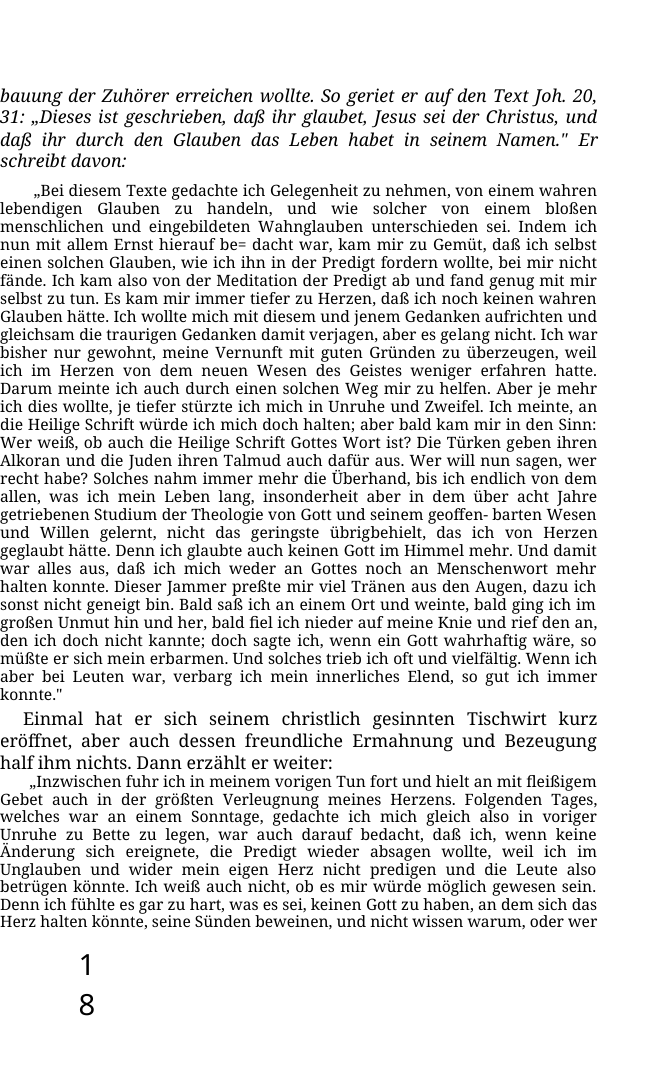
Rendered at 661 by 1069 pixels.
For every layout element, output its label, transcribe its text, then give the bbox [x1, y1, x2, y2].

text bauung der Zuhörer erreichen wollte. So geriet er auf den Text Joh. 20, 31: „Dieses ist geschrieben, daß ihr glaubet, Jesus sei der Christus, und daß ihr durch den Glauben das Leben habet in seinem Namen." Er schreibt davon: [0, 84, 598, 172]
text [0, 773, 598, 931]
text „Bei diesem Texte gedachte ich Gelegenheit zu nehmen, von einem wahren lebendigen Glauben zu handeln, und wie solcher von einem bloßen menschlichen und eingebildeten Wahnglauben unterschieden sei. Indem ich nun mit allem Ernst hierauf be= dacht war, kam mir zu Gemüt, daß ich selbst einen solchen Glauben, wie ich ihn in der Predigt fordern wollte, bei mir nicht fände. Ich kam also von der Meditation der Predigt ab und fand genug mit mir selbst zu tun. Es kam mir immer tiefer zu Herzen, daß ich noch keinen wahren Glauben hätte. Ich wollte mich mit diesem und jenem Gedanken aufrichten und gleichsam die traurigen Gedanken damit verjagen, aber es gelang nicht. Ich war bisher nur gewohnt, meine Vernunft mit guten Gründen zu überzeugen, weil ich im Herzen von dem neuen Wesen des Geistes weniger erfahren hatte. Darum meinte ich auch durch einen solchen Weg mir zu helfen. Aber je mehr ich dies wollte, je tiefer stürzte ich mich in Unruhe und Zweifel. Ich meinte, an die Heilige Schrift würde ich mich doch halten; aber bald kam mir in den Sinn: Wer weiß, ob auch die Heilige Schrift Gottes Wort ist? Die Türken geben ihren Alkoran und die Juden ihren Talmud auch dafür aus. Wer will nun sagen, wer recht habe? Solches nahm immer mehr die Überhand, bis ich endlich von dem allen, was ich mein Leben lang, insonderheit aber in dem über acht Jahre getriebenen Studium der Theologie von Gott und seinem geoffen- barten Wesen und Willen gelernt, nicht das geringste übrigbehielt, das ich von Herzen geglaubt hätte. Denn ich glaubte auch keinen Gott im Himmel mehr. Und damit war alles aus, daß ich mich weder an Gottes noch an Menschenwort mehr halten konnte. Dieser Jammer preßte mir viel Tränen aus den Augen, dazu ich sonst nicht geneigt bin. Bald saß ich an einem Ort und weinte, bald ging ich im großen Unmut hin und her, bald fiel ich nieder auf meine Knie und rief den an, den ich doch nicht kannte; doch sagte ich, wenn ein Gott wahrhaftig wäre, so müßte er sich mein erbarmen. Und solches trieb ich oft und vielfältig. Wenn ich aber bei Leuten war, verbarg ich mein innerliches Elend, so gut ich immer konnte." [0, 182, 598, 704]
text Einmal hat er sich seinem christlich gesinnten Tischwirt kurz eröffnet, aber auch dessen freundliche Ermahnung und Bezeugung half ihm nichts. Dann erzählt er weiter: [0, 708, 598, 773]
